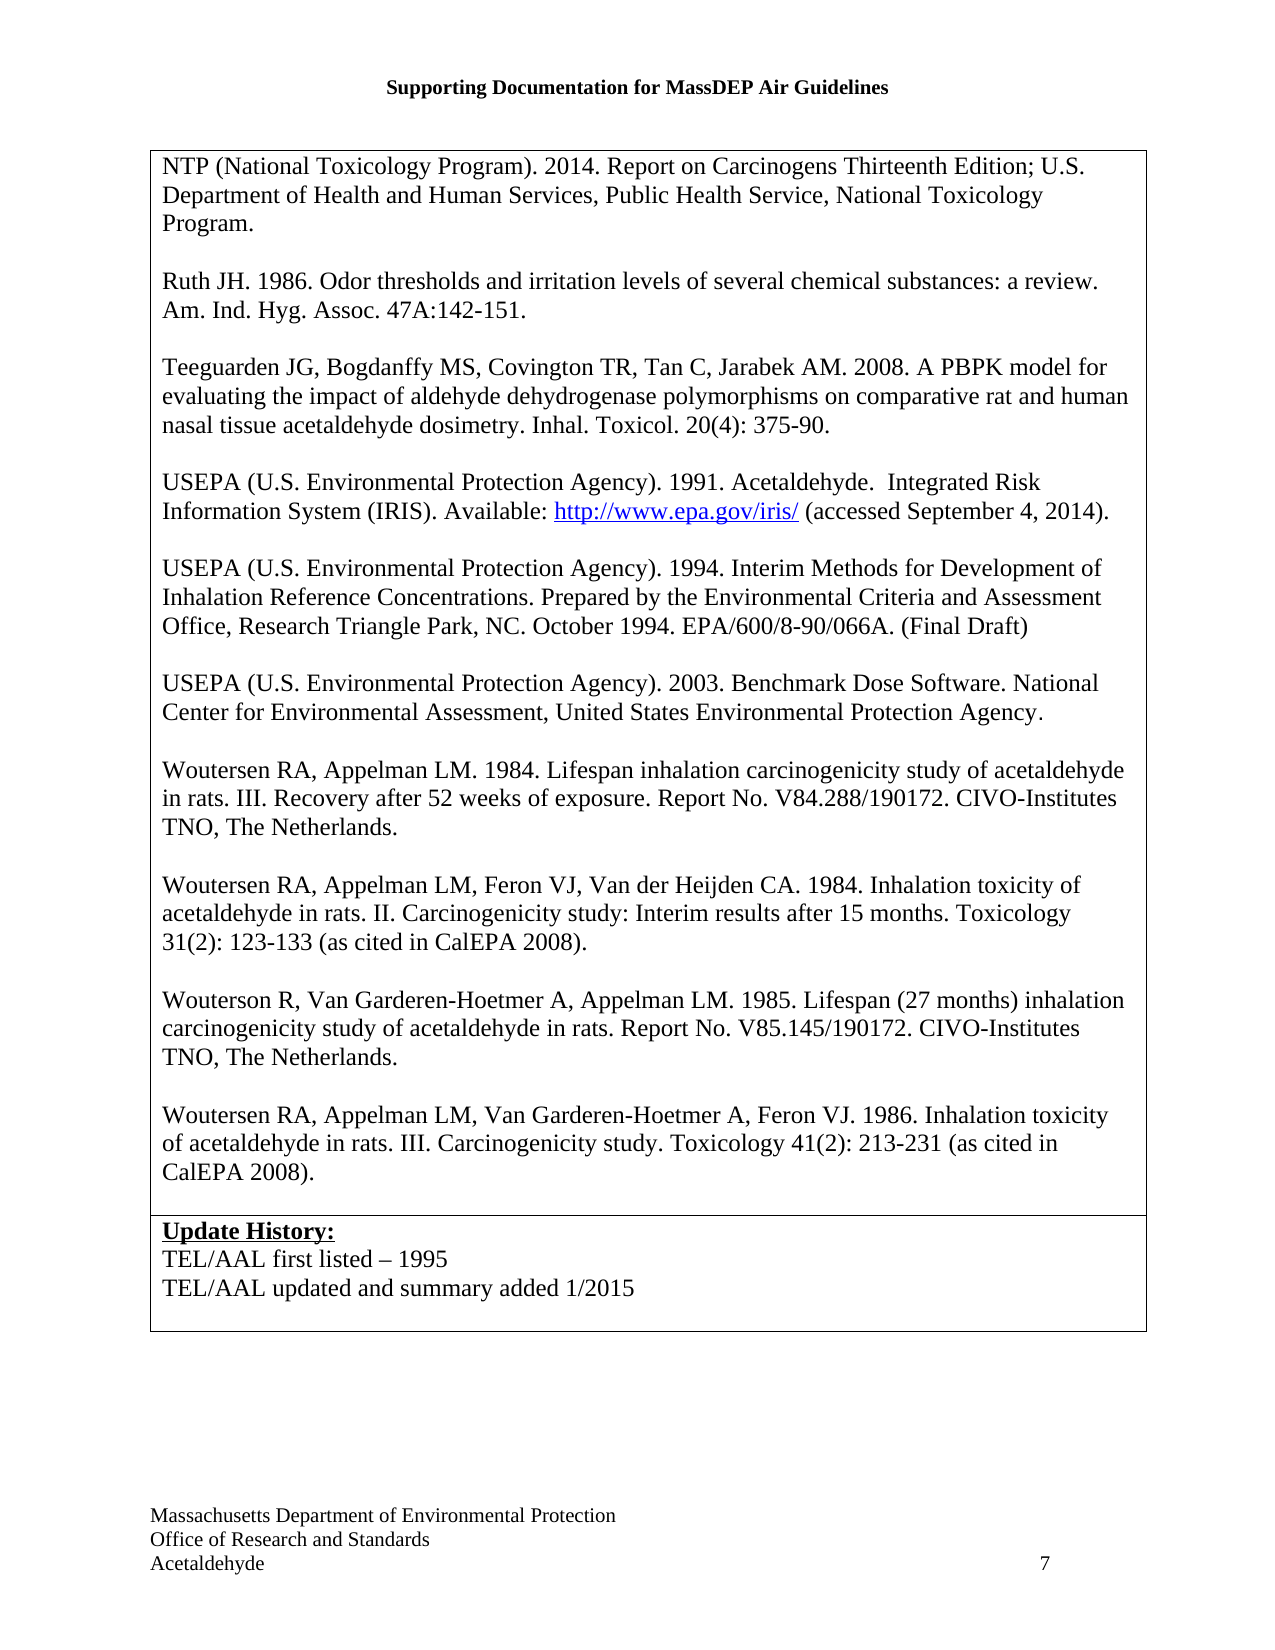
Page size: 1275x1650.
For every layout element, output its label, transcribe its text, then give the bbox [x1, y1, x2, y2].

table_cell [151, 151, 1146, 1215]
table_cell Update History: TEL/AAL first listed – 1995 TEL/AAL updated and summary added 1/2015 [151, 1216, 1146, 1331]
